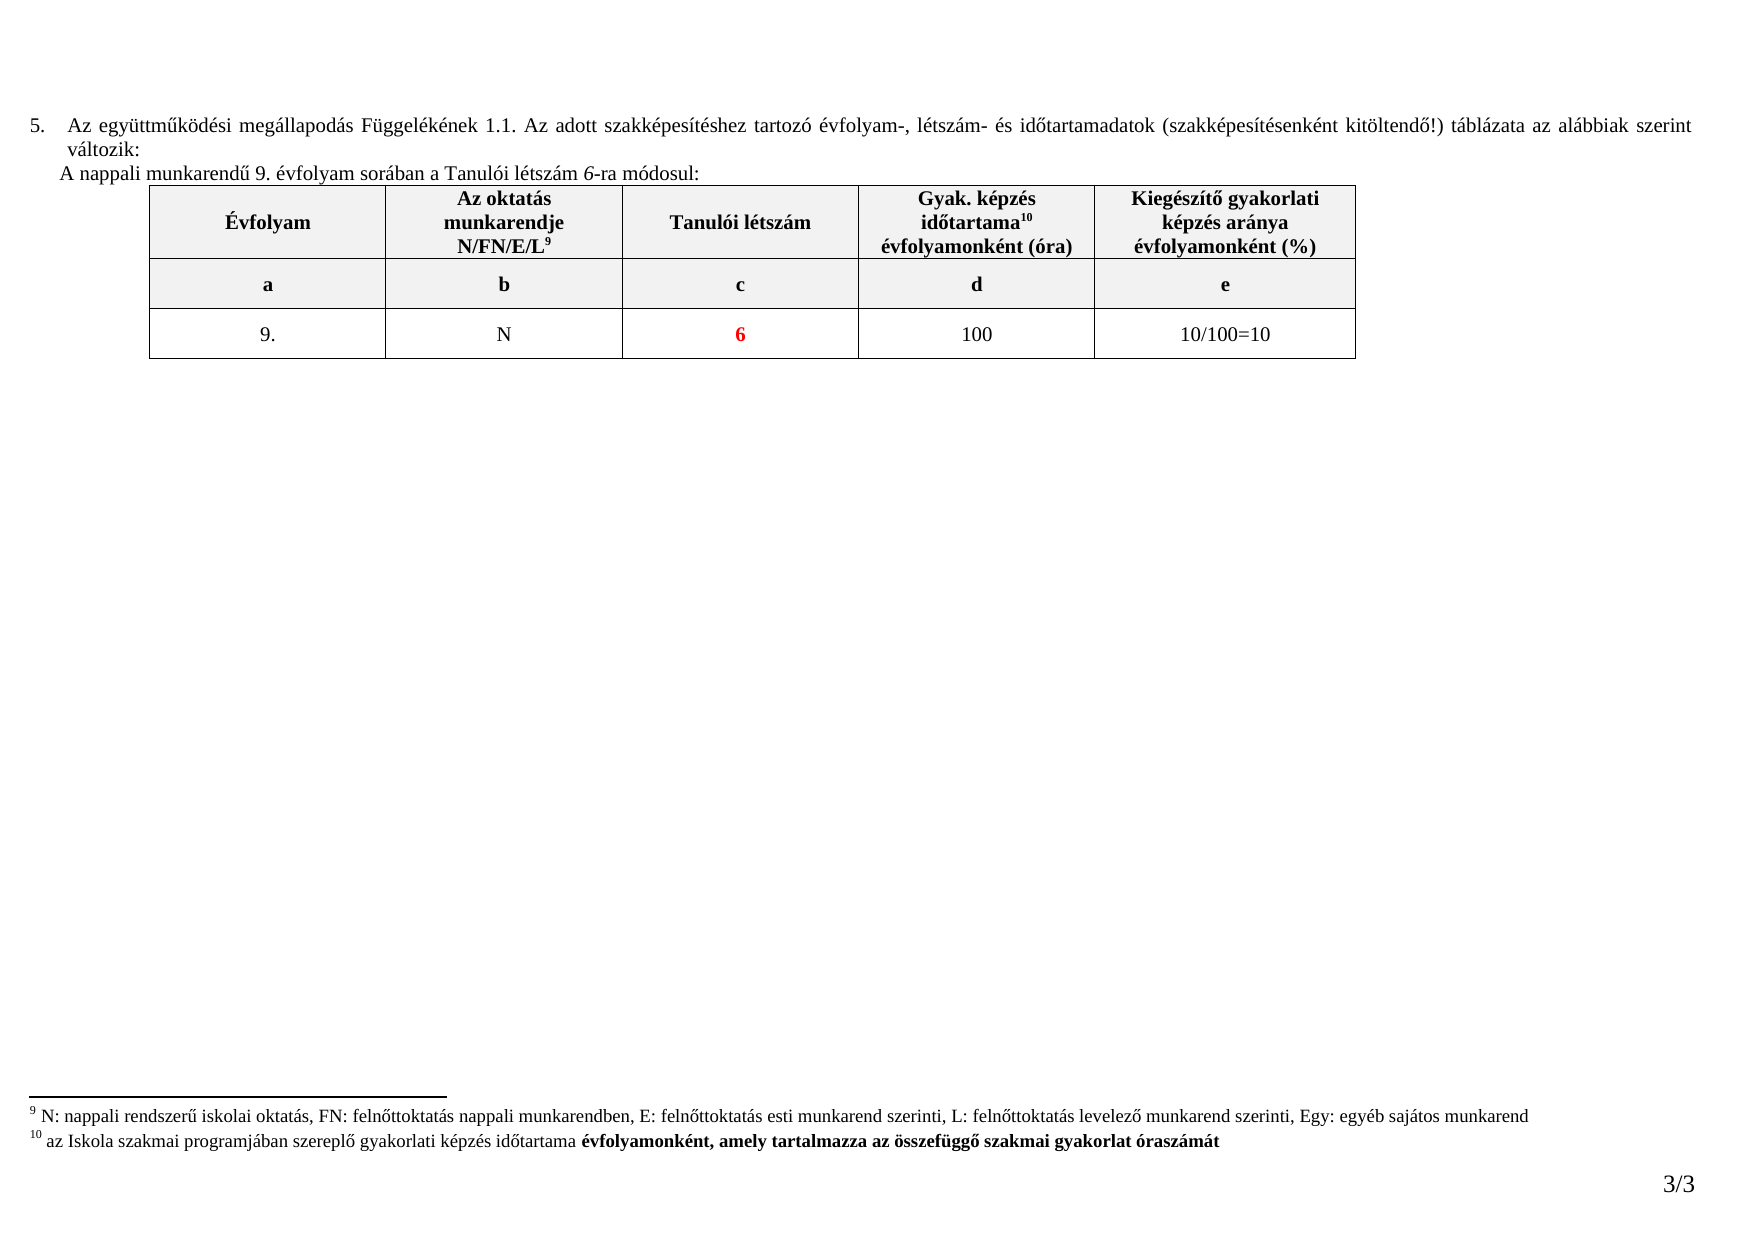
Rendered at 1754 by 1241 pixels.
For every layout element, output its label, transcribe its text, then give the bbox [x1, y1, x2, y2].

table_cell 10/100=10 [1095, 309, 1355, 358]
table_cell 6 [623, 309, 858, 358]
table_cell a [150, 259, 385, 308]
text A nappali munkarendű 9. évfolyam sorában a Tanulói létszám 6-ra módosul: [59, 161, 1695, 185]
table_cell d [859, 259, 1094, 308]
table_header Gyak. képzés időtartama évfolyamonként (óra) [859, 186, 1094, 258]
table_cell e [1095, 259, 1355, 308]
table_cell b [386, 259, 622, 308]
table_cell 100 [859, 309, 1094, 358]
table_header Évfolyam [150, 186, 385, 258]
table_header Kiegészítő gyakorlati képzés aránya évfolyamonként (%) [1095, 186, 1355, 258]
table_cell c [623, 259, 858, 308]
table_header Az oktatás munkarendje N/FN/E/L [386, 186, 622, 258]
table_header Tanulói létszám [623, 186, 858, 258]
list Az együttműködési megállapodás Függelékének 1.1. Az adott szakképesítéshez tartozó évfolyam-, létszám- és időtartamadatok (szakképesítésenként kitöltendő!) táblázata az alábbiak szerint változik: [29, 113, 1695, 161]
table_cell N [386, 309, 622, 358]
table_cell 9. [150, 309, 385, 358]
